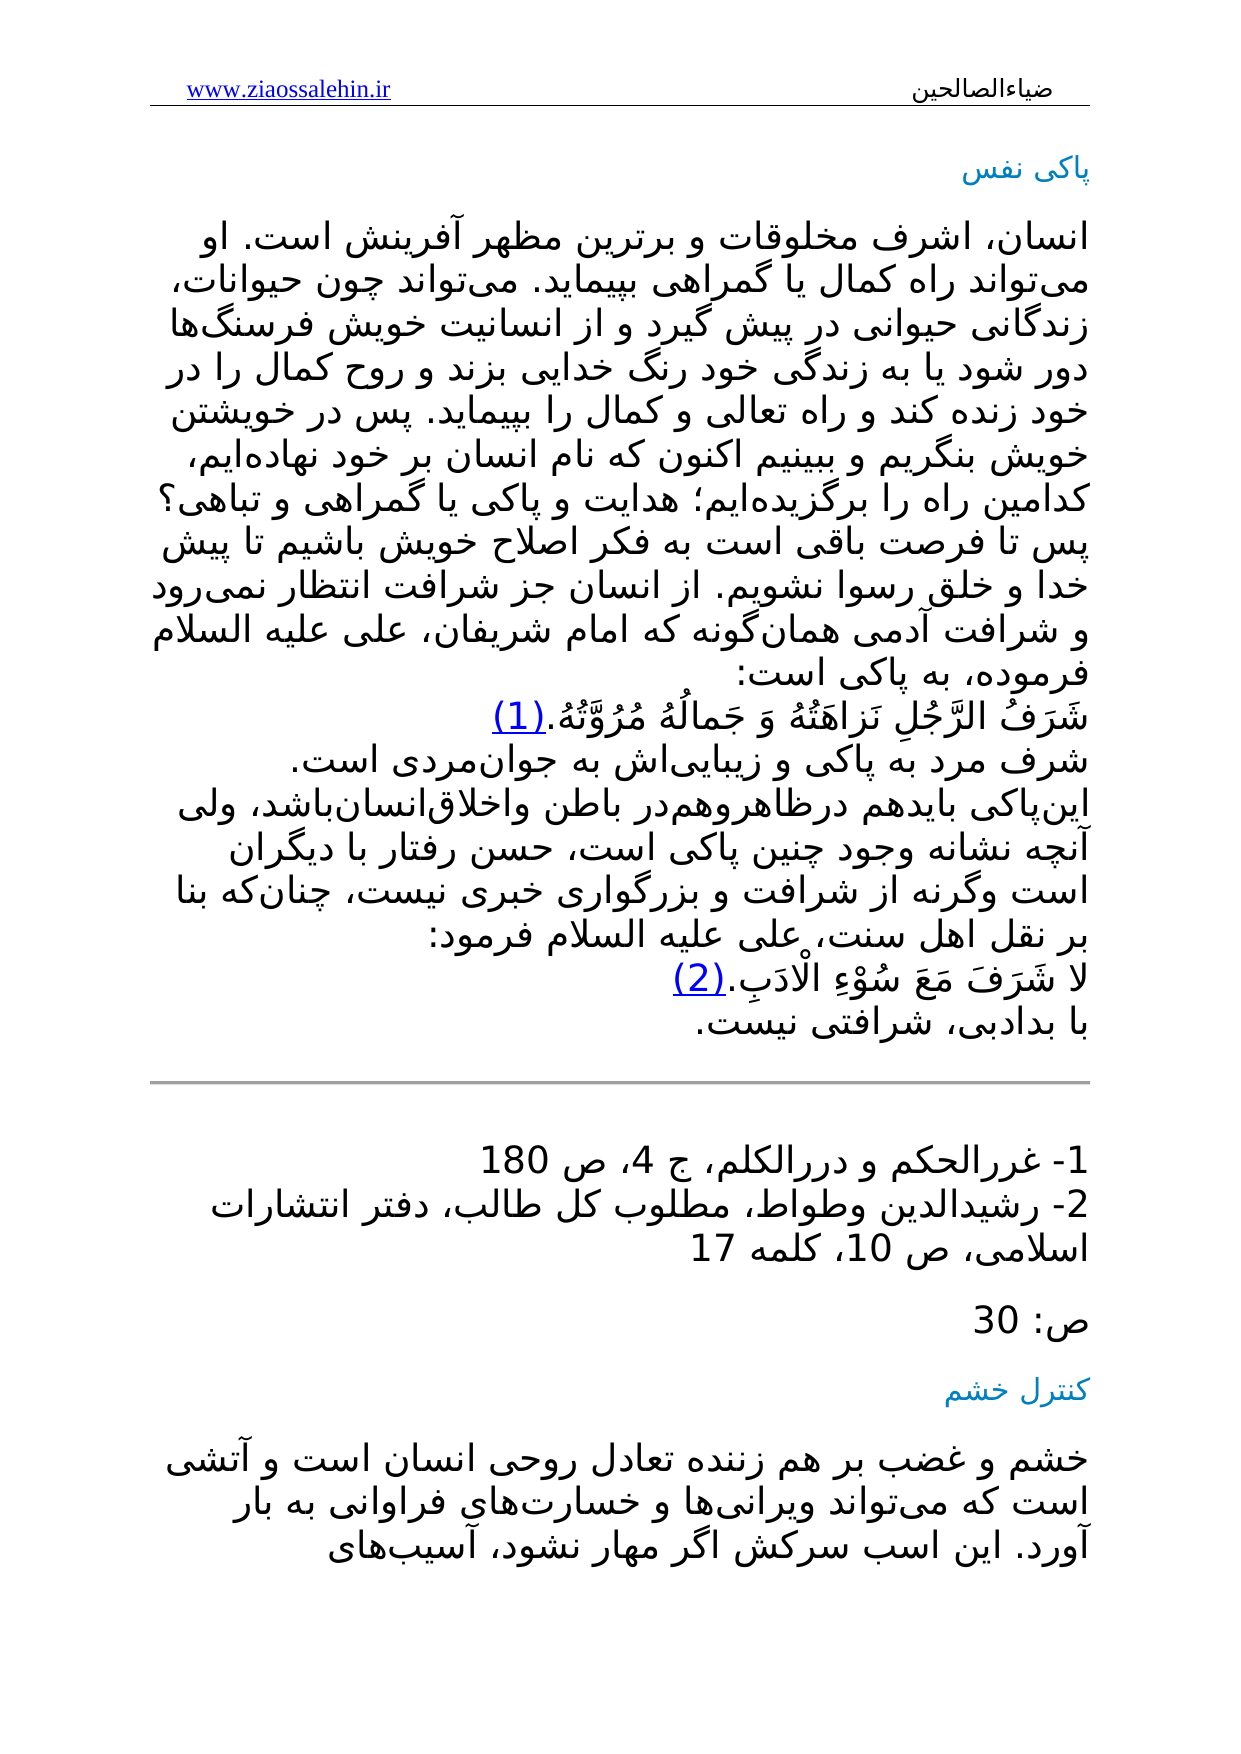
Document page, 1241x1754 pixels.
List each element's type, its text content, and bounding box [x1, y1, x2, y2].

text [150, 1436, 1090, 1567]
text 1- غررالحکم و دررالکلم، ج 4، ص 180 2- رشیدالدین وطواط، مطلوب کل طالب، دفتر انتشارات اسلامی، ص 10، کلمه 17 [150, 1139, 1090, 1270]
text ص: 30 [150, 1299, 1090, 1343]
subtitle کنترل خشم [150, 1372, 1090, 1407]
subtitle پاکی نفس [150, 150, 1090, 185]
text انسان، اشرف مخلوقات و برترین مظهر آفرینش است. او می‌تواند راه کمال یا گمراهی بپیماید. می‌تواند چون حیوانات، زندگانی حیوانی در پیش گیرد و از انسانیت خویش فرسنگ‌ها دور شود یا به زندگی خود رنگ خدایی بزند و روح کمال را در خود زنده کند و راه تعالی و کمال را بپیماید. پس در خویشتن خویش بنگریم و ببینیم اکنون که نام انسان بر خود نهاده‌ایم، کدامین راه را برگزیده‌ایم؛ هدایت و پاکی یا گمراهی و تباهی؟ پس تا فرصت باقی است به فکر اصلاح خویش باشیم تا پیش خدا و خلق رسوا نشویم. از انسان جز شرافت انتظار نمی‌رود و شرافت آدمی همان‌گونه که امام شریفان، علی علیه السلام فرموده، به پاکی است: شَرَفُ الرَّجُلِ نَزاهَتُهُ وَ جَمالُهُ مُرُوَّتُهُ.(1) شرف مرد به پاکی و زیبایی‌اش به جوان‌مردی است. این‌پاکی بایدهم درظاهروهم‌در باطن واخلاق‌انسان‌باشد، ولی آنچه نشانه وجود چنین پاکی است، حسن رفتار با دیگران است وگرنه از شرافت و بزرگواری خبری نیست، چنان‌که بنا بر نقل اهل سنت، علی علیه السلام فرمود: لا شَرَفَ مَعَ سُوْءِ الْادَبِ.(2) با بدادبی، شرافتی نیست. [150, 214, 1090, 1044]
